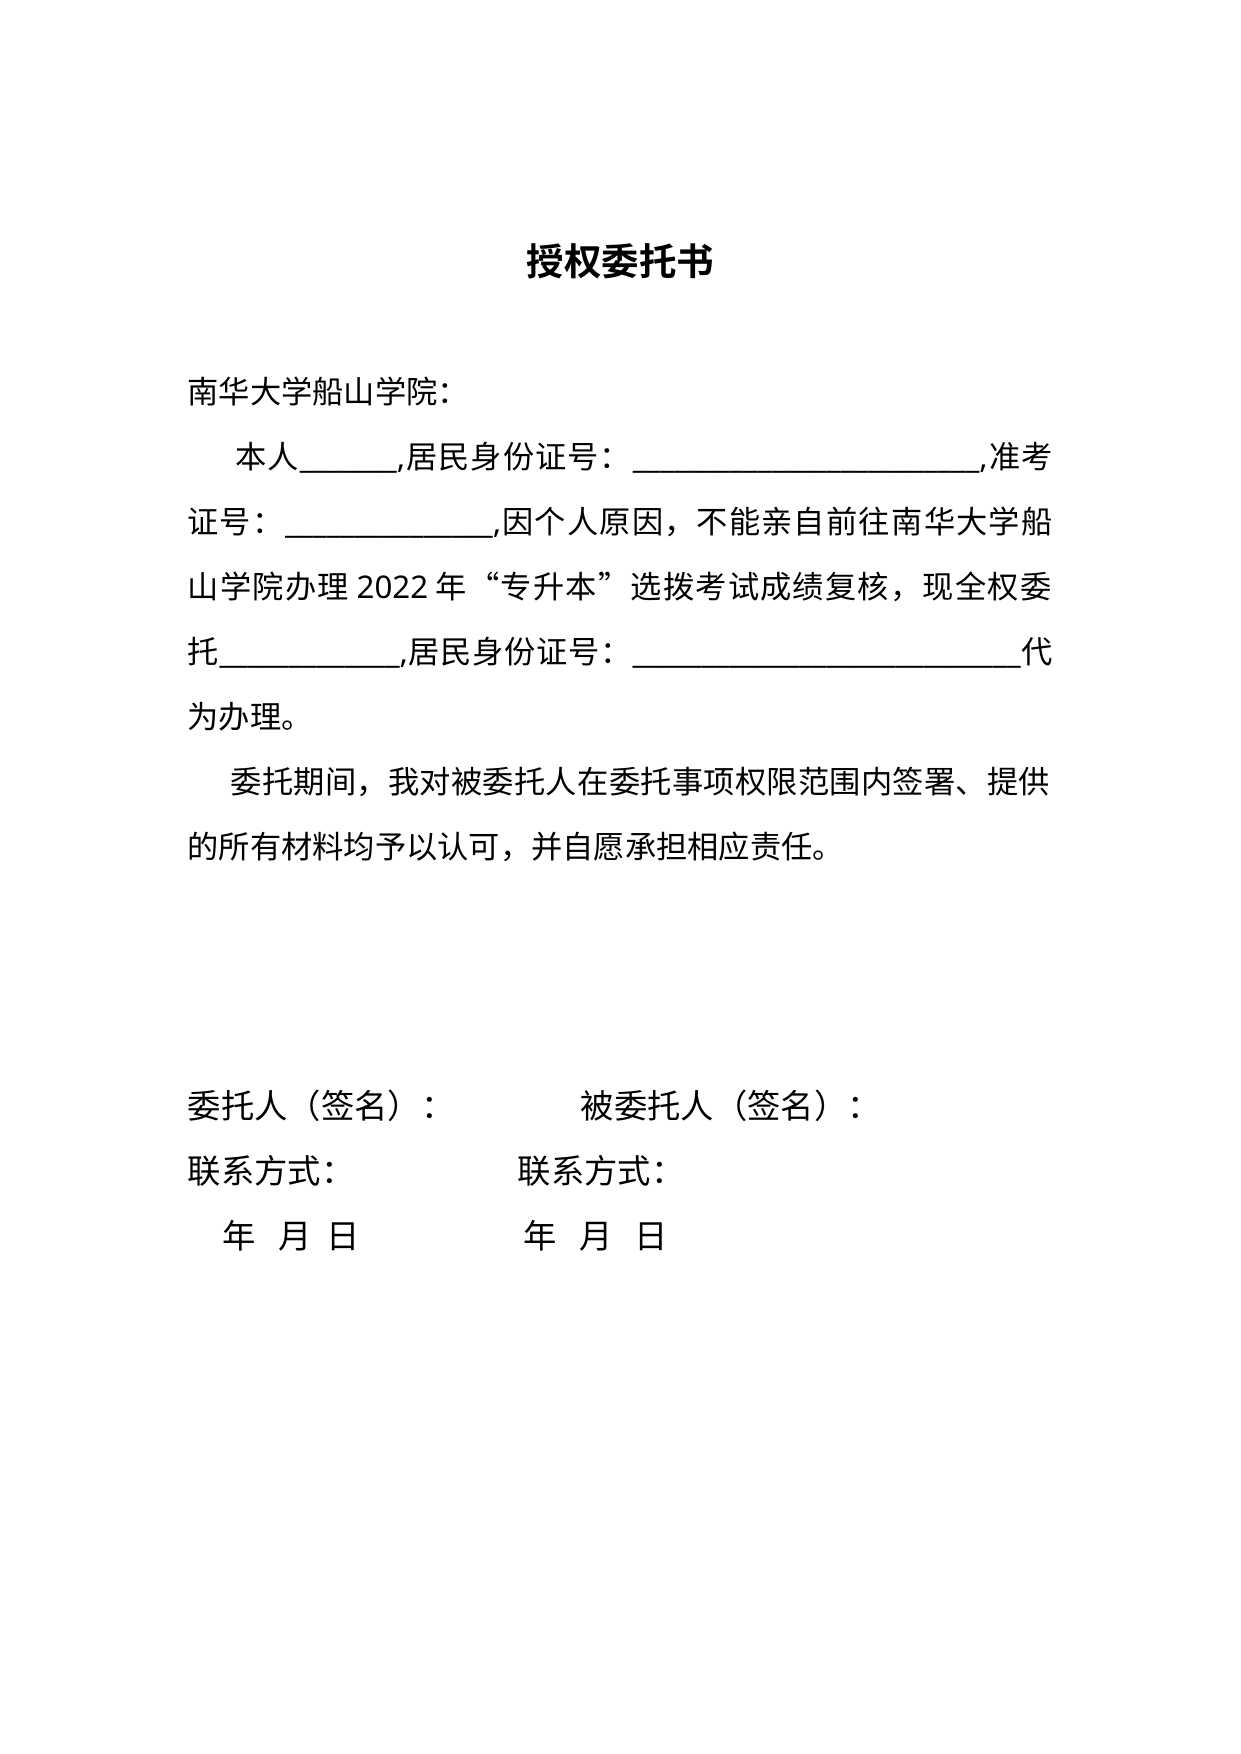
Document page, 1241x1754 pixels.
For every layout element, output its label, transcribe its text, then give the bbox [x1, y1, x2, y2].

text 本人_______,居民身份证号：_________________________,准考证号：_______________,因个人原因，不能亲自前往南华大学船山学院办理2022年“专升本”选拨考试成绩复核，现全权委托_____________,居民身份证号：____________________________代为办理。 [187, 422, 1053, 747]
text 年 月 日 年 月 日 [187, 1202, 1053, 1267]
text 联系方式： 联系方式： [187, 1137, 1053, 1202]
text 委托期间，我对被委托人在委托事项权限范围内签署、提供的所有材料均予以认可，并自愿承担相应责任。 [187, 747, 1053, 877]
text 授权委托书 [187, 227, 1053, 292]
text 委托人（签名）： 被委托人（签名）： [187, 1072, 1053, 1137]
text 南华大学船山学院： [187, 357, 1053, 422]
